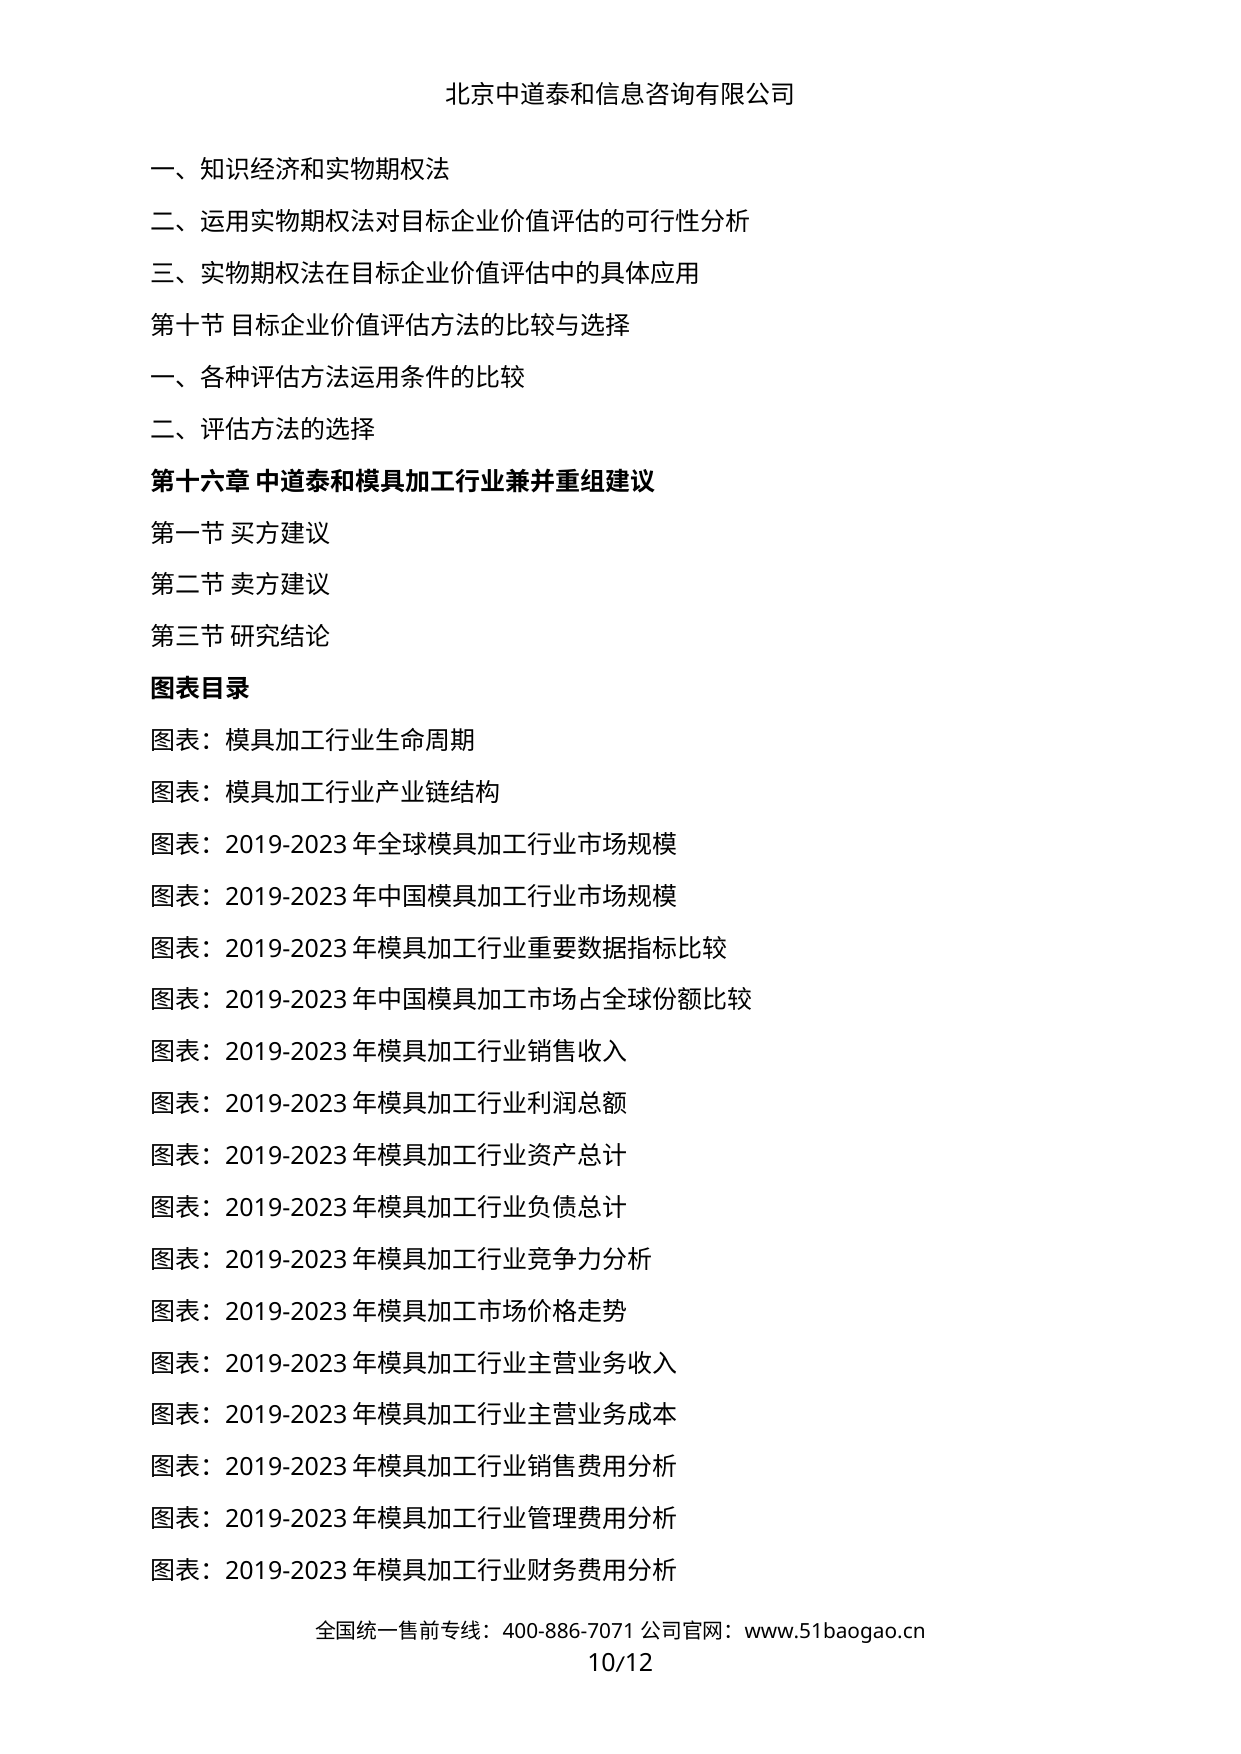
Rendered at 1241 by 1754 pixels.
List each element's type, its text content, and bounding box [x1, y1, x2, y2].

text 图表：2019-2023年模具加工行业利润总额 [150, 1084, 1090, 1120]
text 二、评估方法的选择 [150, 409, 1090, 446]
text 第二节 卖方建议 [150, 565, 1090, 601]
text 一、各种评估方法运用条件的比较 [150, 357, 1090, 394]
text 图表：2019-2023年模具加工行业主营业务成本 [150, 1395, 1090, 1431]
text 图表：2019-2023年模具加工行业销售收入 [150, 1032, 1090, 1068]
text 图表：2019-2023年模具加工行业重要数据指标比较 [150, 928, 1090, 964]
text 第三节 研究结论 [150, 617, 1090, 653]
text 图表：2019-2023年模具加工行业销售费用分析 [150, 1447, 1090, 1483]
text 图表：模具加工行业生命周期 [150, 721, 1090, 757]
text 三、实物期权法在目标企业价值评估中的具体应用 [150, 254, 1090, 290]
text 图表：模具加工行业产业链结构 [150, 772, 1090, 809]
text 第一节 买方建议 [150, 513, 1090, 549]
text 图表：2019-2023年模具加工行业管理费用分析 [150, 1499, 1090, 1535]
text 第十六章 中道泰和模具加工行业兼并重组建议 [150, 461, 1090, 497]
text 图表：2019-2023年模具加工行业负债总计 [150, 1187, 1090, 1224]
text 图表：2019-2023年模具加工行业竞争力分析 [150, 1239, 1090, 1276]
text 一、知识经济和实物期权法 [150, 150, 1090, 186]
text 图表：2019-2023年中国模具加工市场占全球份额比较 [150, 980, 1090, 1016]
text 图表：2019-2023年模具加工行业财务费用分析 [150, 1551, 1090, 1587]
text 第十节 目标企业价值评估方法的比较与选择 [150, 306, 1090, 342]
text 图表：2019-2023年模具加工行业资产总计 [150, 1136, 1090, 1172]
text 图表：2019-2023年模具加工市场价格走势 [150, 1291, 1090, 1327]
text 二、运用实物期权法对目标企业价值评估的可行性分析 [150, 202, 1090, 238]
text 图表：2019-2023年中国模具加工行业市场规模 [150, 876, 1090, 912]
text 图表：2019-2023年全球模具加工行业市场规模 [150, 824, 1090, 861]
text 图表：2019-2023年模具加工行业主营业务收入 [150, 1343, 1090, 1379]
text 图表目录 [150, 669, 1090, 705]
